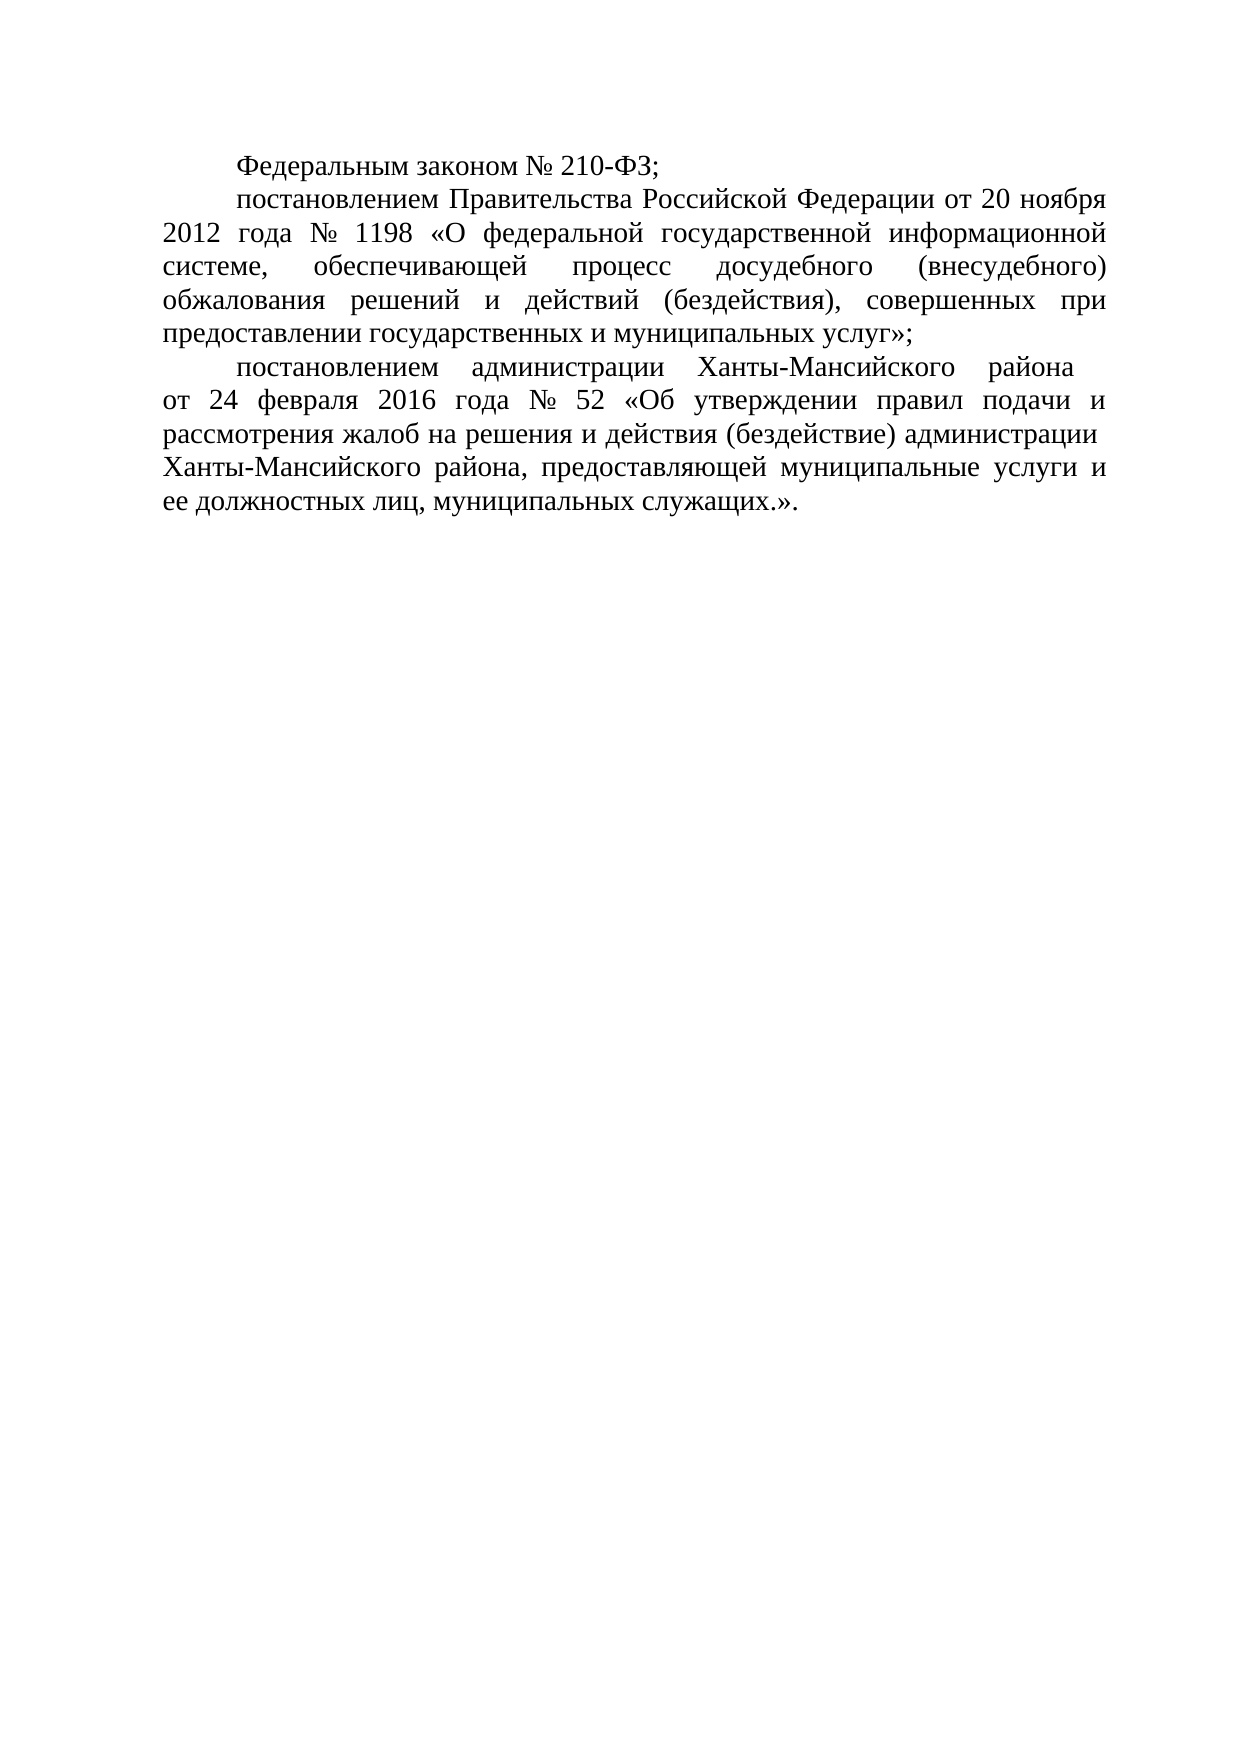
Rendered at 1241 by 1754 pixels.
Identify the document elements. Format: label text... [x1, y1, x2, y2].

text постановлением Правительства Российской Федерации от 20 ноября 2012 года № 1198 «О федеральной государственной информационной системе, обеспечивающей процесс досудебного (внесудебного) обжалования решений и действий (бездействия), совершенных при предоставлении государственных и муниципальных услуг»; [162, 181, 1107, 349]
text постановлением администрации Ханты-Мансийского района от 24 февраля 2016 года № 52 «Об утверждении правил подачи и рассмотрения жалоб на решения и действия (бездействие) администрации Ханты-Мансийского района, предоставляющей муниципальные услуги и ее должностных лиц, муниципальных служащих.». [162, 349, 1107, 517]
text Федеральным законом № 210-ФЗ; [162, 148, 1107, 181]
